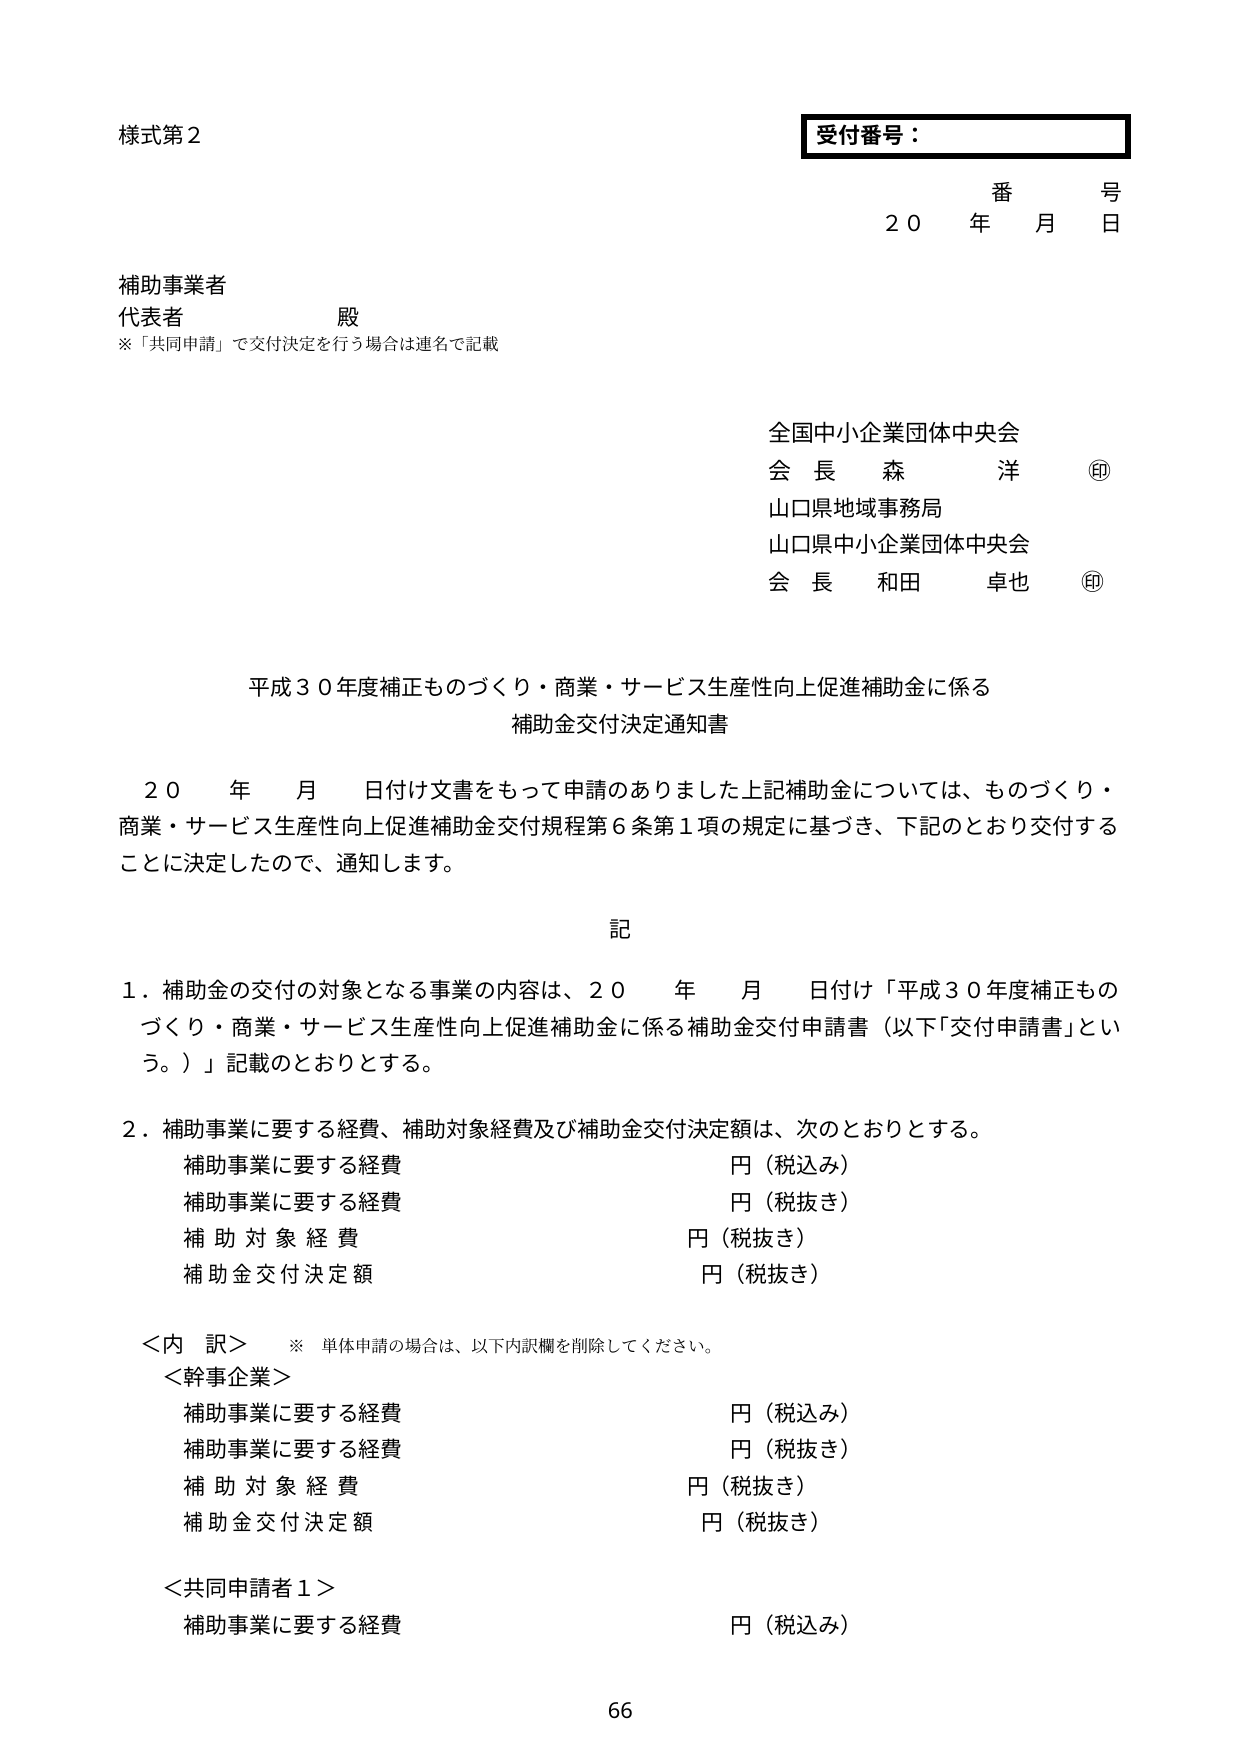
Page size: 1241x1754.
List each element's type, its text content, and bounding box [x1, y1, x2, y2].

text 補助対象経費 円（税抜き） [118, 1469, 1122, 1500]
text ２０ 年 月 日付け文書をもって申請のありました上記補助金については、ものづくり・商業・サービス生産性向上促進補助金交付規程第６条第１項の規定に基づき、下記のとおり交付することに決定したので、通知します。 [118, 773, 1122, 877]
text 会 長 森 洋 ㊞ [118, 453, 1122, 486]
text 様式第２ [118, 118, 801, 150]
text 補助金交付決定額 円（税抜き） [118, 1505, 1122, 1537]
text 補助事業に要する経費 円（税抜き） [118, 1185, 1122, 1216]
text ＜幹事企業＞ [118, 1360, 1122, 1391]
text 代表者 殿 [118, 299, 1122, 331]
text ２０ 年 月 日 [118, 206, 1122, 238]
text 全国中小企業団体中央会 [118, 415, 1122, 448]
text ＜内 訳＞ ※ 単体申請の場合は、以下内訳欄を削除してください。 [118, 1323, 1122, 1360]
text 補助金交付決定通知書 [118, 707, 1122, 738]
text １．補助金の交付の対象となる事業の内容は、２０ 年 月 日付け「平成３０年度補正ものづくり・商業・サービス生産性向上促進補助金に係る補助金交付申請書（以下｢交付申請書｣という。）」記載のとおりとする。 [118, 973, 1122, 1077]
text 山口県中小企業団体中央会 [140, 527, 1122, 559]
text 補助事業に要する経費 円（税込み） [118, 1148, 1122, 1180]
text ２．補助事業に要する経費、補助対象経費及び補助金交付決定額は、次のとおりとする。 [118, 1112, 1122, 1144]
text 補助事業に要する経費 円（税込み） [118, 1608, 1122, 1639]
text 補助事業に要する経費 円（税込み） [118, 1396, 1122, 1428]
text 番 号 [118, 175, 1122, 206]
text ＜共同申請者１＞ [118, 1571, 1122, 1603]
text 補助金交付決定額 円（税抜き） [118, 1257, 1122, 1289]
text 記 [118, 912, 1122, 943]
text ※「共同申請」で交付決定を行う場合は連名で記載 [118, 331, 1122, 355]
text 山口県地域事務局 [140, 491, 1122, 523]
text 平成３０年度補正ものづくり・商業・サービス生産性向上促進補助金に係る [118, 670, 1122, 702]
text 補助事業に要する経費 円（税抜き） [118, 1432, 1122, 1464]
text 補助対象経費 円（税抜き） [118, 1221, 1122, 1253]
text 会 長 和田 卓也 ㊞ [118, 564, 1122, 597]
text 補助事業者 [118, 268, 1122, 299]
